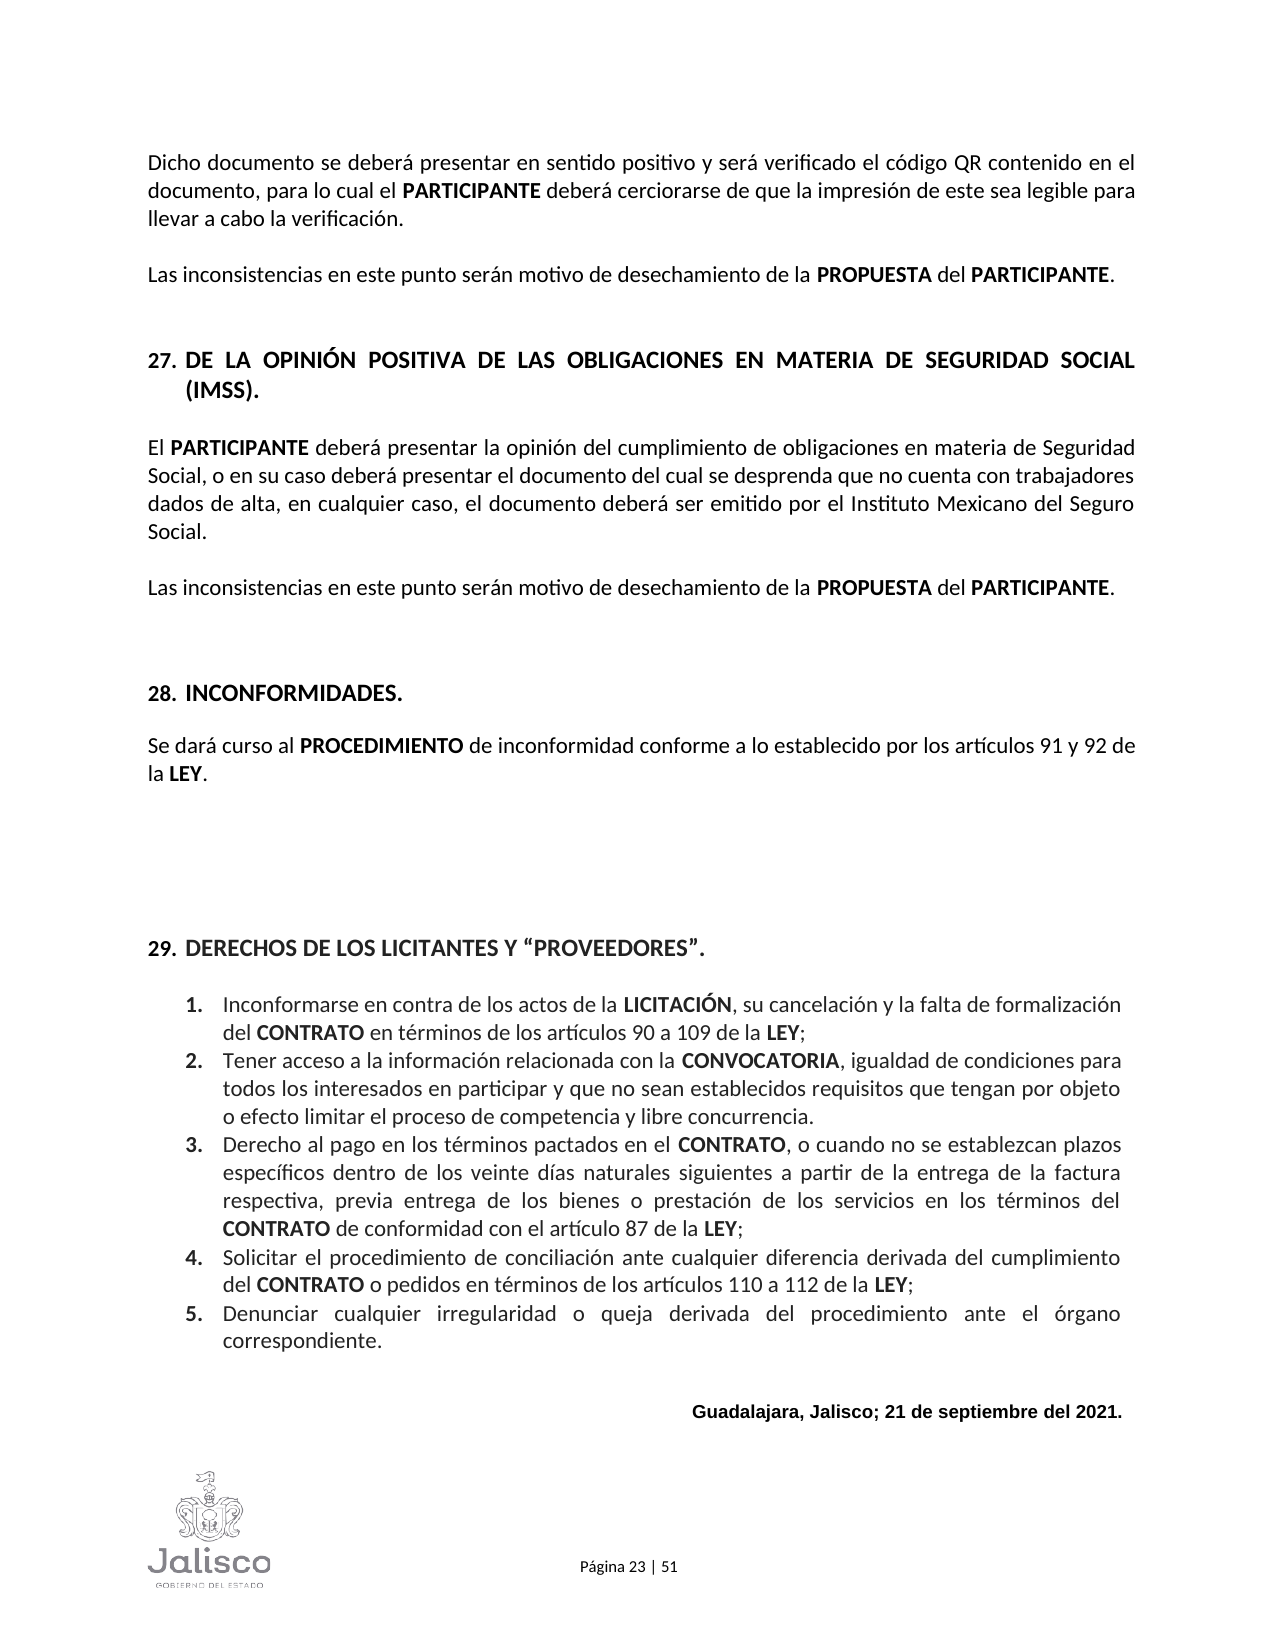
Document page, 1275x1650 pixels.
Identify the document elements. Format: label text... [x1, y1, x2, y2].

list Tener acceso a la información relacionada con la CONVOCATORIA, igualdad de condiciones para todos los interesados en participar y que no sean establecidos requisitos que tengan por objeto o efecto limitar el proceso de competencia y libre concurrencia. [185, 1046, 1122, 1131]
text Se dará curso al PROCEDIMIENTO de inconformidad conforme a lo establecido por los artículos 91 y 92 de la LEY. [148, 731, 1137, 787]
list Derecho al pago en los términos pactados en el CONTRATO, o cuando no se establezcan plazos específicos dentro de los veinte días naturales siguientes a partir de la entrega de la factura respectiva, previa entrega de los bienes o prestación de los servicios en los términos del CONTRATO de conformidad con el artículo 87 de la LEY; [185, 1131, 1122, 1243]
text El PARTICIPANTE deberá presentar la opinión del cumplimiento de obligaciones en materia de Seguridad Social, o en su caso deberá presentar el documento del cual se desprenda que no cuenta con trabajadores dados de alta, en cualquier caso, el documento deberá ser emitido por el Instituto Mexicano del Seguro Social. [148, 433, 1137, 545]
list DERECHOS DE LOS LICITANTES Y “PROVEEDORES”. [148, 932, 1122, 962]
list Denunciar cualquier irregularidad o queja derivada del procedimiento ante el órgano correspondiente. [185, 1299, 1122, 1355]
list INCONFORMIDADES. [148, 677, 1137, 708]
picture [147, 1471, 271, 1588]
text Dicho documento se deberá presentar en sentido positivo y será verificado el código QR contenido en el documento, para lo cual el PARTICIPANTE deberá cerciorarse de que la impresión de este sea legible para llevar a cabo la verificación. [148, 148, 1137, 232]
list Solicitar el procedimiento de conciliación ante cualquier diferencia derivada del cumplimiento del CONTRATO o pedidos en términos de los artículos 110 a 112 de la LEY; [185, 1243, 1122, 1299]
text Las inconsistencias en este punto serán motivo de desechamiento de la PROPUESTA del PARTICIPANTE. [148, 260, 1137, 288]
list Inconformarse en contra de los actos de la LICITACIÓN, su cancelación y la falta de formalización del CONTRATO en términos de los artículos 90 a 109 de la LEY; [185, 990, 1122, 1046]
text Las inconsistencias en este punto serán motivo de desechamiento de la PROPUESTA del PARTICIPANTE. [148, 573, 1137, 601]
list DE LA OPINIÓN POSITIVA DE LAS OBLIGACIONES EN MATERIA DE SEGURIDAD SOCIAL (IMSS). [148, 344, 1137, 405]
text Guadalajara, Jalisco; 21 de septiembre del 2021. [148, 1401, 1122, 1422]
